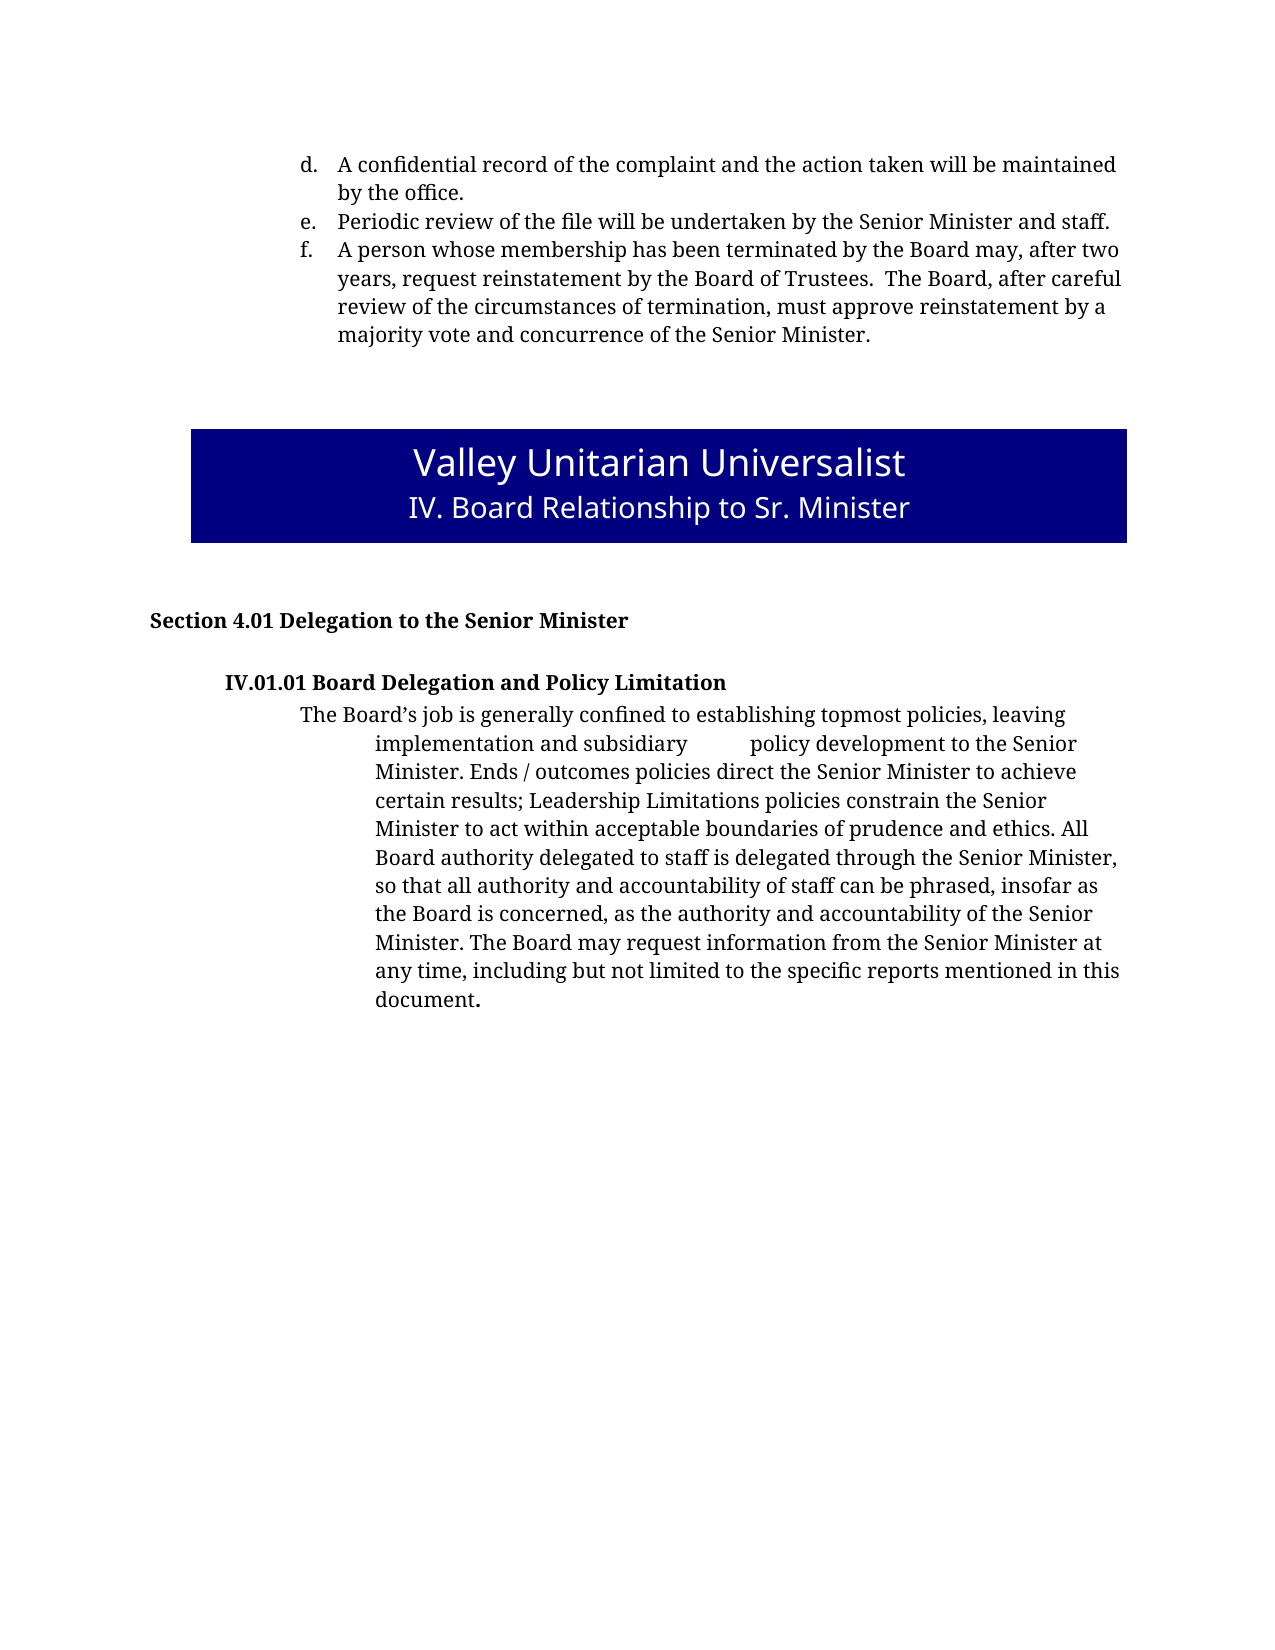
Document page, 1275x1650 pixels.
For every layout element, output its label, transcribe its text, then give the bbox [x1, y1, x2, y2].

list Periodic review of the file will be undertaken by the Senior Minister and staff. [300, 207, 1125, 235]
list A person whose membership has been terminated by the Board may, after two years, request reinstatement by the Board of Trustees. The Board, after careful review of the circumstances of termination, must approve reinstatement by a majority vote and concurrence of the Senior Minister. [300, 235, 1125, 349]
text Section 4.01 Delegation to the Senior Minister [150, 606, 1125, 634]
list A confidential record of the complaint and the action taken will be maintained by the office. [300, 150, 1125, 207]
text The Board’s job is generally confined to establishing topmost policies, leaving implementation and subsidiary policy development to the Senior Minister. Ends / outcomes policies direct the Senior Minister to achieve certain results; Leadership Limitations policies constrain the Senior Minister to act within acceptable boundaries of prudence and ethics. All Board authority delegated to staff is delegated through the Senior Minister, so that all authority and accountability of staff can be phrased, insofar as the Board is concerned, as the authority and accountability of the Senior Minister. The Board may request information from the Senior Minister at any time, including but not limited to the specific reports mentioned in this document. [225, 701, 1125, 1013]
text IV.01.01 Board Delegation and Policy Limitation [225, 668, 1125, 696]
